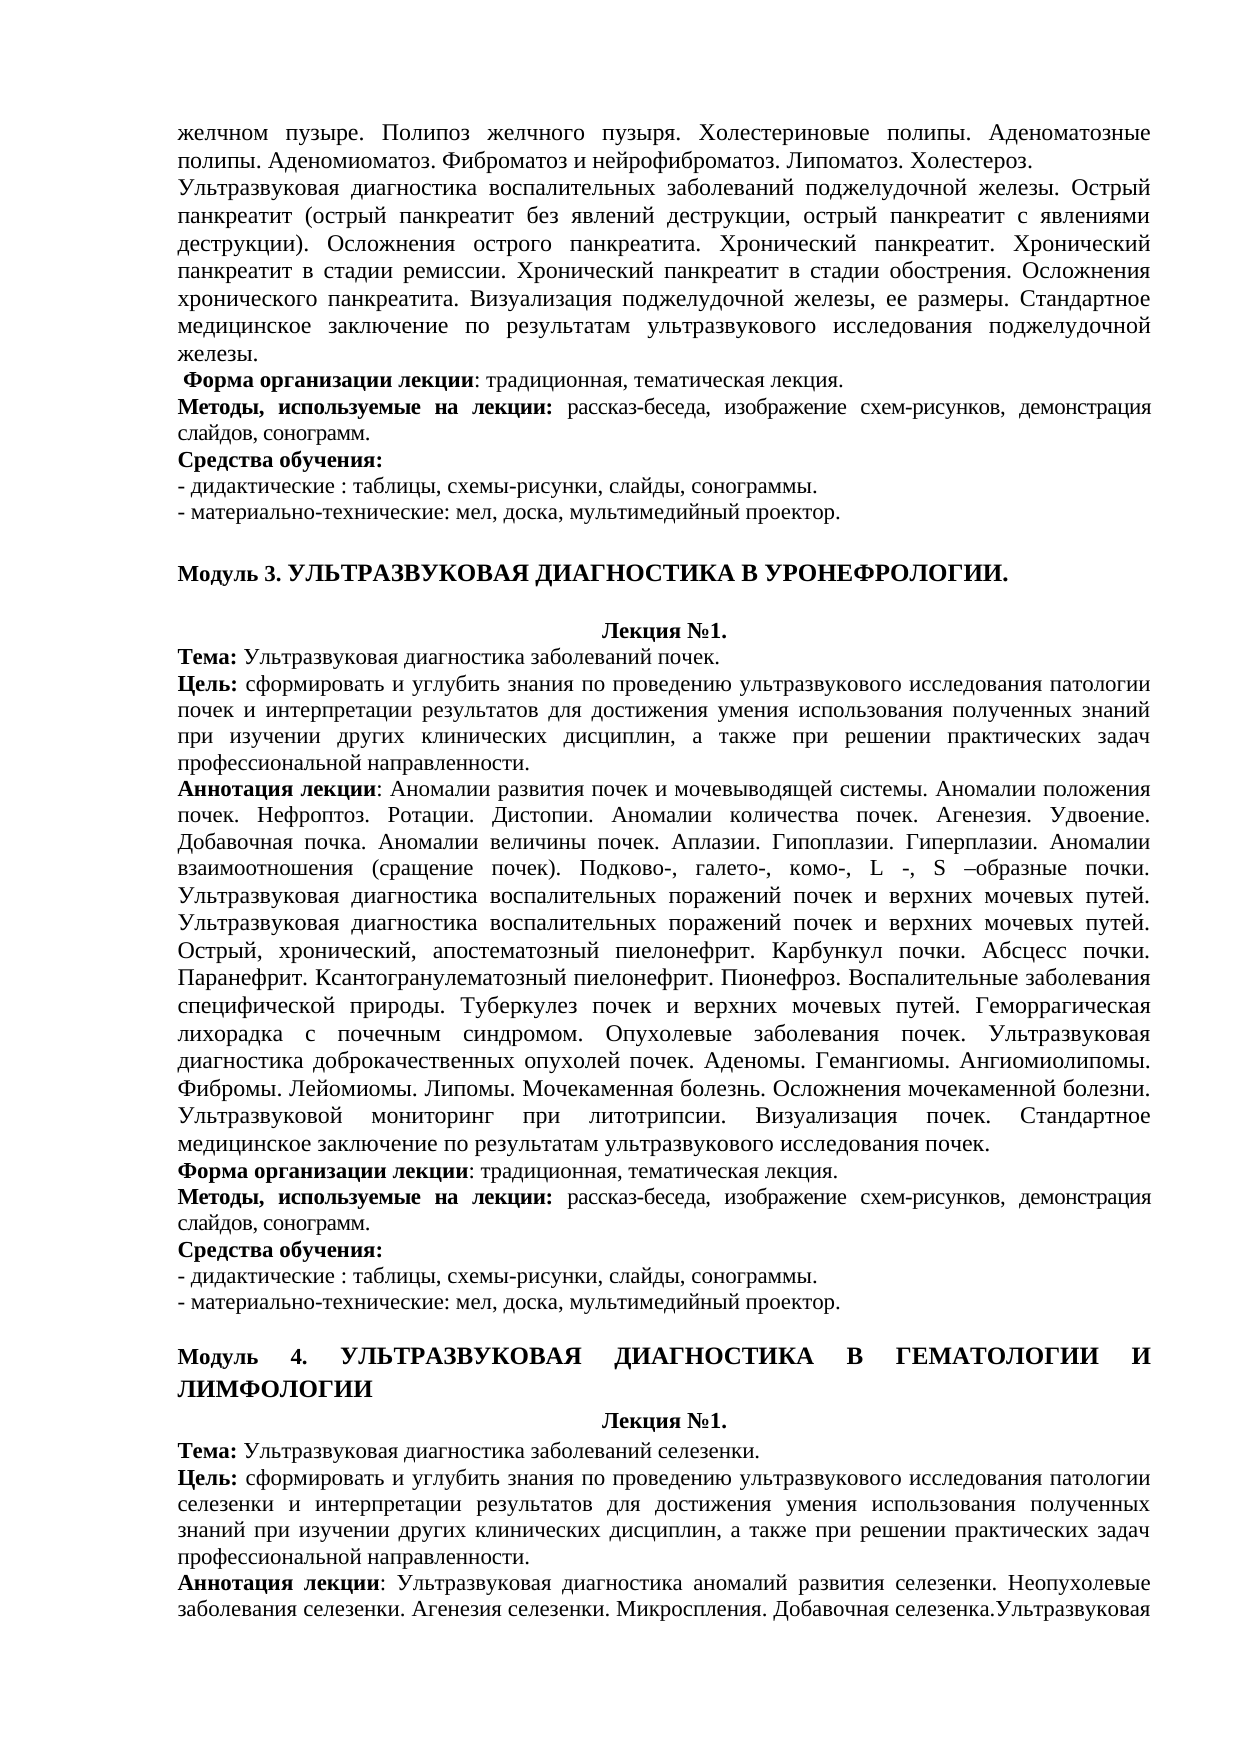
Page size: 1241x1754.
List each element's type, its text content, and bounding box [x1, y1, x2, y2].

text Модуль 4. УЛЬТРАЗВУКОВАЯ ДИАГНОСТИКА В ГЕМАТОЛОГИИ И ЛИМФОЛОГИИ [177, 1341, 1152, 1403]
text Методы, используемые на лекции: рассказ-беседа, изображение схем-рисунков, демонстрация слайдов, сонограмм. [177, 1183, 1152, 1236]
text - дидактические : таблицы, схемы-рисунки, слайды, сонограммы. [177, 472, 1152, 498]
text Средства обучения: [177, 446, 1152, 472]
text Модуль 3. УЛЬТРАЗВУКОВАЯ ДИАГНОСТИКА В УРОНЕФРОЛОГИИ. [177, 558, 1152, 586]
text Методы, используемые на лекции: рассказ-беседа, изображение схем-рисунков, демонстрация слайдов, сонограмм. [177, 393, 1152, 446]
text - материально-технические: мел, доска, мультимедийный проектор. [177, 1288, 1152, 1315]
text Аннотация лекции: Аномалии развития почек и мочевыводящей системы. Аномалии положения почек. Нефроптоз. Ротации. Дистопии. Аномалии количества почек. Агенезия. Удвоение. Добавочная почка. Аномалии величины почек. Аплазии. Гипоплазии. Гиперплазии. Аномалии взаимоотношения (сращение почек). Подково-, галето-, комо-, L -, S –образные почки. Ультразвуковая диагностика воспалительных поражений почек и верхних мочевых путей. Ультразвуковая диагностика воспалительных поражений почек и верхних мочевых путей. Острый, хронический, апостематозный пиелонефрит. Карбункул почки. Абсцесс почки. Паранефрит. Ксантогранулематозный пиелонефрит. Пионефроз. Воспалительные заболевания специфической природы. Туберкулез почек и верхних мочевых путей. Геморрагическая лихорадка с почечным синдромом. Опухолевые заболевания почек. Ультразвуковая диагностика доброкачественных опухолей почек. Аденомы. Гемангиомы. Ангиомиолипомы. Фибромы. Лейомиомы. Липомы. Мочекаменная болезнь. Осложнения мочекаменной болезни. Ультразвуковой мониторинг при литотрипсии. Визуализация почек. Стандартное медицинское заключение по результатам ультразвукового исследования почек. [177, 775, 1152, 1157]
text Лекция №1. [177, 617, 1152, 643]
text Цель: сформировать и углубить знания по проведению ультразвукового исследования патологии селезенки и интерпретации результатов для достижения умения использования полученных знаний при изучении других клинических дисциплин, а также при решении практических задач профессиональной направленности. [177, 1464, 1152, 1569]
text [177, 1569, 1152, 1622]
text - материально-технические: мел, доска, мультимедийный проектор. [177, 498, 1152, 525]
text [177, 118, 1152, 173]
text Цель: сформировать и углубить знания по проведению ультразвукового исследования патологии почек и интерпретации результатов для достижения умения использования полученных знаний при изучении других клинических дисциплин, а также при решении практических задач профессиональной направленности. [177, 670, 1152, 775]
text Тема: Ультразвуковая диагностика заболеваний почек. [177, 643, 1152, 670]
text Лекция №1. [177, 1407, 1152, 1433]
text Форма организации лекции: традиционная, тематическая лекция. [177, 1157, 1152, 1183]
text Средства обучения: [177, 1236, 1152, 1262]
text Тема: Ультразвуковая диагностика заболеваний селезенки. [177, 1437, 1152, 1464]
text Ультразвуковая диагностика воспалительных заболеваний поджелудочной железы. Острый панкреатит (острый панкреатит без явлений деструкции, острый панкреатит с явлениями деструкции). Осложнения острого панкреатита. Хронический панкреатит. Хронический панкреатит в стадии ремиссии. Хронический панкреатит в стадии обострения. Осложнения хронического панкреатита. Визуализация поджелудочной железы, ее размеры. Стандартное медицинское заключение по результатам ультразвукового исследования поджелудочной железы. [177, 173, 1152, 367]
text Форма организации лекции: традиционная, тематическая лекция. [177, 367, 1152, 393]
text - дидактические : таблицы, схемы-рисунки, слайды, сонограммы. [177, 1262, 1152, 1288]
